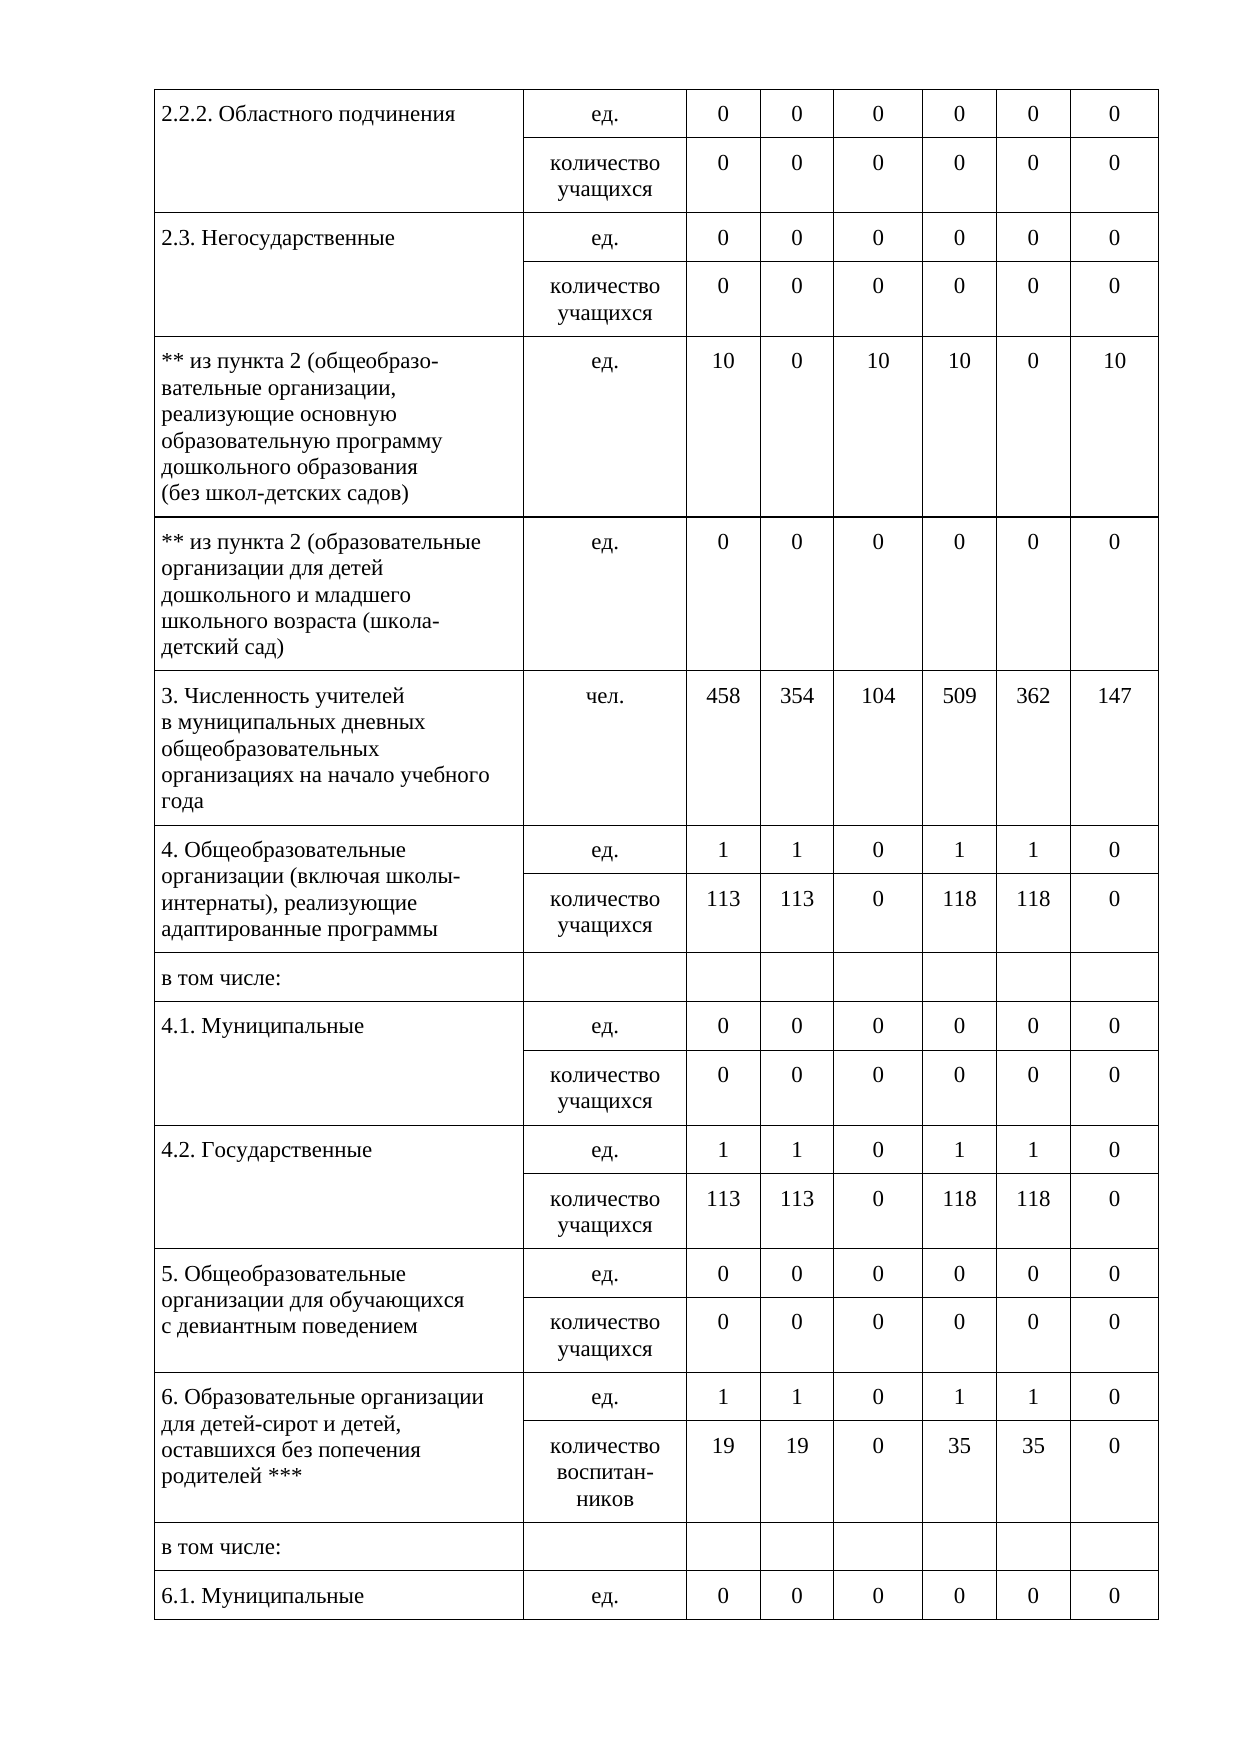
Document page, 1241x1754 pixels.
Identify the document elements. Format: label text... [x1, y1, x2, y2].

table_cell 0 [923, 213, 996, 261]
table_cell чел. [524, 671, 686, 824]
table_cell ед. [524, 1126, 686, 1173]
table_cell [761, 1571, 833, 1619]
table_cell ** из пункта 2 (образовательные организации для детей дошкольного и младшего школьного возраста (школа- детский сад) [155, 518, 523, 670]
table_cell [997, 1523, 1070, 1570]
table_cell 113 [687, 874, 760, 952]
table_cell ед. [524, 826, 686, 873]
table_cell 0 [923, 262, 996, 336]
table_cell 0 [834, 1249, 922, 1297]
table_cell 0 [687, 1051, 760, 1124]
table_cell 0 [1071, 518, 1158, 670]
table_cell 118 [923, 1174, 996, 1248]
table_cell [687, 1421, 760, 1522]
table_cell 362 [997, 671, 1070, 824]
table_cell ед. [524, 1249, 686, 1297]
table_cell 4.1. Муниципальные [155, 1002, 523, 1124]
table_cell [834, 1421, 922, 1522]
table_cell 0 [834, 1174, 922, 1248]
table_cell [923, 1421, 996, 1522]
table_cell 0 [834, 90, 922, 137]
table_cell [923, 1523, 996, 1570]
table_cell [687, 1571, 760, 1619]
table_cell 0 [997, 1051, 1070, 1124]
table_cell 6. Образовательные организации для детей-сирот и детей, оставшихся без попечения родителей *** [155, 1373, 523, 1522]
table_cell 0 [923, 1002, 996, 1049]
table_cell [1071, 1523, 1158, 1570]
table_cell 0 [761, 1298, 833, 1372]
table_cell 1 [923, 1126, 996, 1173]
table_cell 0 [997, 213, 1070, 261]
table_cell 0 [1071, 213, 1158, 261]
table_cell ** из пункта 2 (общеобразо-вательные организации, реализующие основную образовательную программу дошкольного образования (без школ-детских садов) [155, 337, 523, 516]
table_cell 113 [761, 1174, 833, 1248]
table_cell 0 [687, 262, 760, 336]
table_cell 0 [1071, 1249, 1158, 1297]
table_cell 104 [834, 671, 922, 824]
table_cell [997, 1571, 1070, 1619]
table_cell 0 [1071, 1298, 1158, 1372]
table_cell [997, 953, 1070, 1001]
table_cell 0 [997, 1002, 1070, 1049]
table_cell 0 [687, 1249, 760, 1297]
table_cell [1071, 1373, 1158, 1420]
table_cell 0 [1071, 138, 1158, 212]
table_cell 0 [761, 1249, 833, 1297]
table_cell 0 [687, 518, 760, 670]
table_cell 0 [1071, 262, 1158, 336]
table_cell 0 [687, 1298, 760, 1372]
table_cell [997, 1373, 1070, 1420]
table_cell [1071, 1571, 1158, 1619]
table_cell [1071, 953, 1158, 1001]
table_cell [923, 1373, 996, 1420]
table_cell 0 [1071, 1051, 1158, 1124]
table_cell количество учащихся [524, 1051, 686, 1124]
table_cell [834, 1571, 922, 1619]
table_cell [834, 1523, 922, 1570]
table_cell 4. Общеобразовательные организации (включая школы-интернаты), реализующие адаптированные программы [155, 826, 523, 952]
table_cell 0 [761, 213, 833, 261]
table_cell количество учащихся [524, 1298, 686, 1372]
table_cell 0 [997, 1298, 1070, 1372]
table_cell ед. [524, 518, 686, 670]
table_cell 10 [834, 337, 922, 516]
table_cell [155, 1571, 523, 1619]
table_cell 354 [761, 671, 833, 824]
table_cell 0 [834, 1298, 922, 1372]
table_cell 118 [923, 874, 996, 952]
table_cell 0 [997, 518, 1070, 670]
table_cell количество учащихся [524, 138, 686, 212]
table_cell 113 [761, 874, 833, 952]
table_cell 0 [687, 90, 760, 137]
table_cell [761, 953, 833, 1001]
table_cell 0 [997, 138, 1070, 212]
table_cell 10 [1071, 337, 1158, 516]
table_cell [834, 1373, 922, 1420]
table_cell количество учащихся [524, 262, 686, 336]
table_cell 1 [761, 826, 833, 873]
table_cell 0 [923, 518, 996, 670]
table_cell 509 [923, 671, 996, 824]
table_cell 0 [834, 213, 922, 261]
table_cell количество учащихся [524, 874, 686, 952]
table_cell 0 [834, 874, 922, 952]
table_cell 0 [997, 262, 1070, 336]
table_cell 0 [834, 1126, 922, 1173]
table_cell 0 [1071, 1002, 1158, 1049]
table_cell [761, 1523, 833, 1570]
table_cell 0 [761, 337, 833, 516]
table_cell [834, 953, 922, 1001]
table_cell [524, 953, 686, 1001]
table_cell 0 [761, 262, 833, 336]
table_cell 0 [834, 826, 922, 873]
table_cell 1 [761, 1126, 833, 1173]
table_cell 0 [834, 1002, 922, 1049]
table_cell 2.3. Негосударственные [155, 213, 523, 336]
table_cell 118 [997, 1174, 1070, 1248]
table_cell 4.2. Государственные [155, 1126, 523, 1248]
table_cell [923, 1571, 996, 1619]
table_cell 0 [923, 1051, 996, 1124]
table_cell 0 [1071, 1174, 1158, 1248]
table_cell 0 [997, 1249, 1070, 1297]
table_cell ед. [524, 1373, 686, 1420]
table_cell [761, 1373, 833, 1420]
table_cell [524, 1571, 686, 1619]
table_cell 0 [997, 337, 1070, 516]
table_cell 0 [687, 138, 760, 212]
table_cell 5. Общеобразовательные организации для обучающихся с девиантным поведением [155, 1249, 523, 1372]
table_cell 0 [923, 90, 996, 137]
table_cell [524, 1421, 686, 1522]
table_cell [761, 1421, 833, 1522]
table_cell 10 [923, 337, 996, 516]
table_cell 147 [1071, 671, 1158, 824]
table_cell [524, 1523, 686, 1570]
table_cell ед. [524, 1002, 686, 1049]
table_cell 3. Численность учителей в муниципальных дневных общеобразовательных организациях на начало учебного года [155, 671, 523, 824]
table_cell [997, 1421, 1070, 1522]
table_cell 10 [687, 337, 760, 516]
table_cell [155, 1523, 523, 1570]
table_cell 0 [834, 262, 922, 336]
table_cell 0 [687, 1002, 760, 1049]
table_cell в том числе: [155, 953, 523, 1001]
table_cell 118 [997, 874, 1070, 952]
table_cell 0 [761, 1051, 833, 1124]
table_cell 2.2.2. Областного подчинения [155, 90, 523, 212]
table_cell ед. [524, 213, 686, 261]
table_cell [687, 953, 760, 1001]
table_cell 0 [834, 1051, 922, 1124]
table_cell количество учащихся [524, 1174, 686, 1248]
table_cell 0 [687, 213, 760, 261]
table_cell 1 [923, 826, 996, 873]
table_cell 0 [1071, 1126, 1158, 1173]
table_cell 0 [834, 138, 922, 212]
table_cell 0 [1071, 826, 1158, 873]
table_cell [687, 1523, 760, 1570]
table_cell ед. [524, 337, 686, 516]
table_cell 0 [834, 518, 922, 670]
table_cell 113 [687, 1174, 760, 1248]
table_cell 1 [997, 1126, 1070, 1173]
table_cell 0 [761, 518, 833, 670]
table_cell 0 [1071, 90, 1158, 137]
table_cell 0 [923, 138, 996, 212]
table_cell [923, 953, 996, 1001]
table_cell 0 [923, 1298, 996, 1372]
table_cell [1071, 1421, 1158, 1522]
table_cell 0 [761, 90, 833, 137]
table_cell 1 [997, 826, 1070, 873]
table_cell 0 [1071, 874, 1158, 952]
table_cell 458 [687, 671, 760, 824]
table_cell 0 [761, 1002, 833, 1049]
table_cell ед. [524, 90, 686, 137]
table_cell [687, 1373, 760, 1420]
table_cell 0 [997, 90, 1070, 137]
table_cell 1 [687, 1126, 760, 1173]
table_cell 0 [761, 138, 833, 212]
table_cell 1 [687, 826, 760, 873]
table_cell 0 [923, 1249, 996, 1297]
